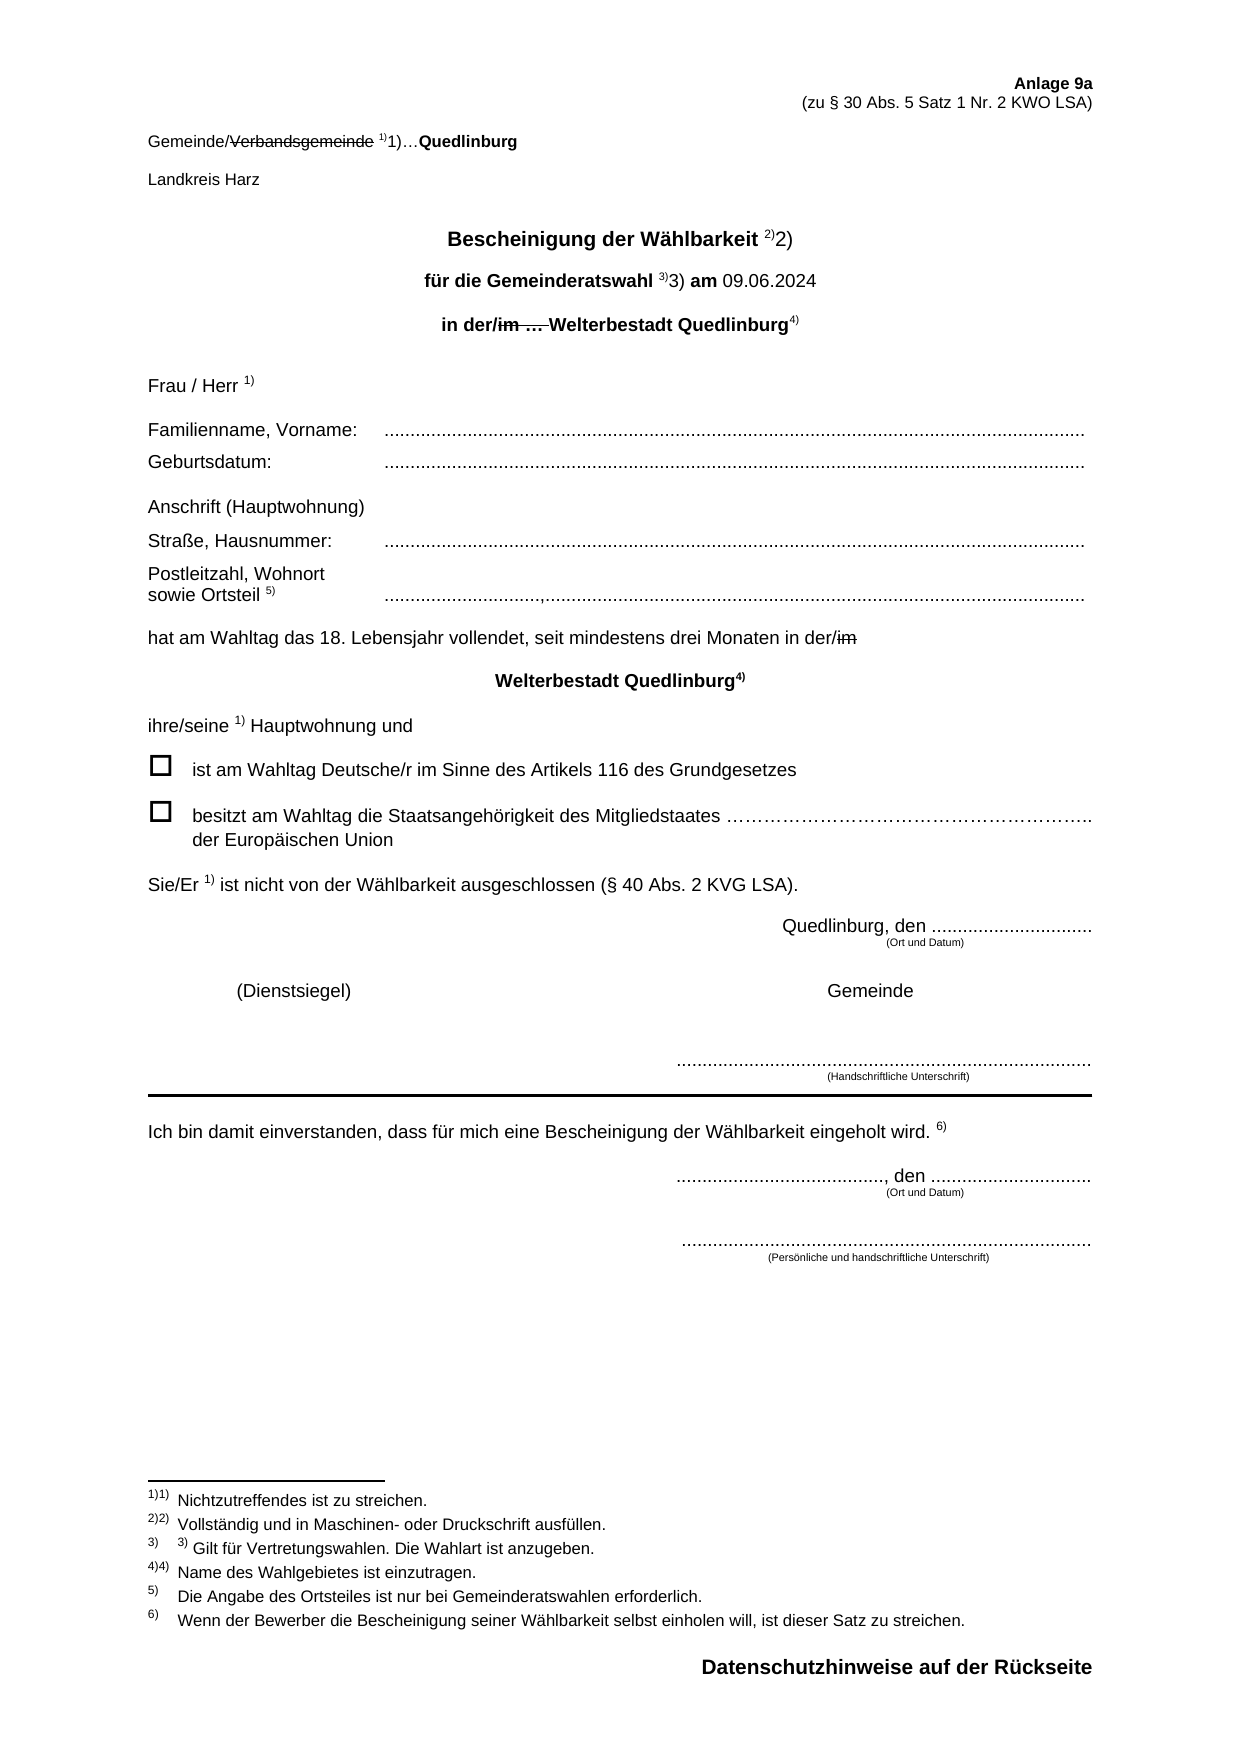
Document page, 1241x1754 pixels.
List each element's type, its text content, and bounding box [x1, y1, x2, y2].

text Sie/Er 1) ist nicht von der Wählbarkeit ausgeschlossen (§ 40 Abs. 2 KVG LSA). [148, 872, 1092, 896]
text (Persönliche und handschriftliche Unterschrift) [148, 1251, 1092, 1272]
text besitzt am Wahltag die Staatsangehörigkeit des Mitgliedstaates ………………………………………………….. der Europäischen Union [148, 802, 1092, 850]
text ist am Wahltag Deutsche/r im Sinne des Artikels 116 des Grundgesetzes [148, 756, 1092, 783]
text Bescheinigung der Wählbarkeit 2) [148, 227, 1092, 251]
text ........................................, den ............................... [148, 1164, 1092, 1186]
text ihre/seine 1) Hauptwohnung und [148, 713, 1092, 737]
text Frau / Herr 1) [148, 373, 1092, 397]
text Anlage 9a [148, 74, 1092, 93]
text (Dienstsiegel) Gemeinde [148, 979, 1092, 1001]
text ................................................................................ [148, 1023, 1092, 1071]
text Anschrift (Hauptwohnung) [148, 496, 1092, 517]
text Geburtsdatum: ....................................................................................................................................... [148, 451, 1092, 473]
text Gemeinde/Verbandsgemeinde 1)…Quedlinburg [148, 131, 1092, 151]
text (Ort und Datum) [148, 936, 1092, 958]
text Landkreis Harz [148, 170, 1092, 189]
text in der/im … Welterbestadt Quedlinburg4) [148, 313, 1092, 335]
text (zu § 30 Abs. 5 Satz 1 Nr. 2 KWO LSA) [148, 93, 1092, 112]
text hat am Wahltag das 18. Lebensjahr vollendet, seit mindestens drei Monaten in der/im [148, 627, 1092, 648]
text für die Gemeinderatswahl 3) am 09.06.2024 [148, 270, 1092, 292]
text Postleitzahl, Wohnort [148, 562, 1092, 584]
text ............................................................................... [148, 1229, 1092, 1251]
text (Handschriftliche Unterschrift) [148, 1071, 1092, 1094]
text Ich bin damit einverstanden, dass für mich eine Bescheinigung der Wählbarkeit eingeholt wird. ) [148, 1119, 1092, 1143]
text Welterbestadt Quedlinburg4) [148, 670, 1092, 692]
text Familienname, Vorname: ....................................................................................................................................... [148, 419, 1092, 440]
text Quedlinburg, den ............................... [148, 915, 1092, 936]
text (Ort und Datum) [148, 1186, 1092, 1208]
text Straße, Hausnummer: ....................................................................................................................................... [148, 530, 1092, 552]
text sowie Ortsteil 5) ..............................,........................................................................................................ [148, 584, 1092, 605]
